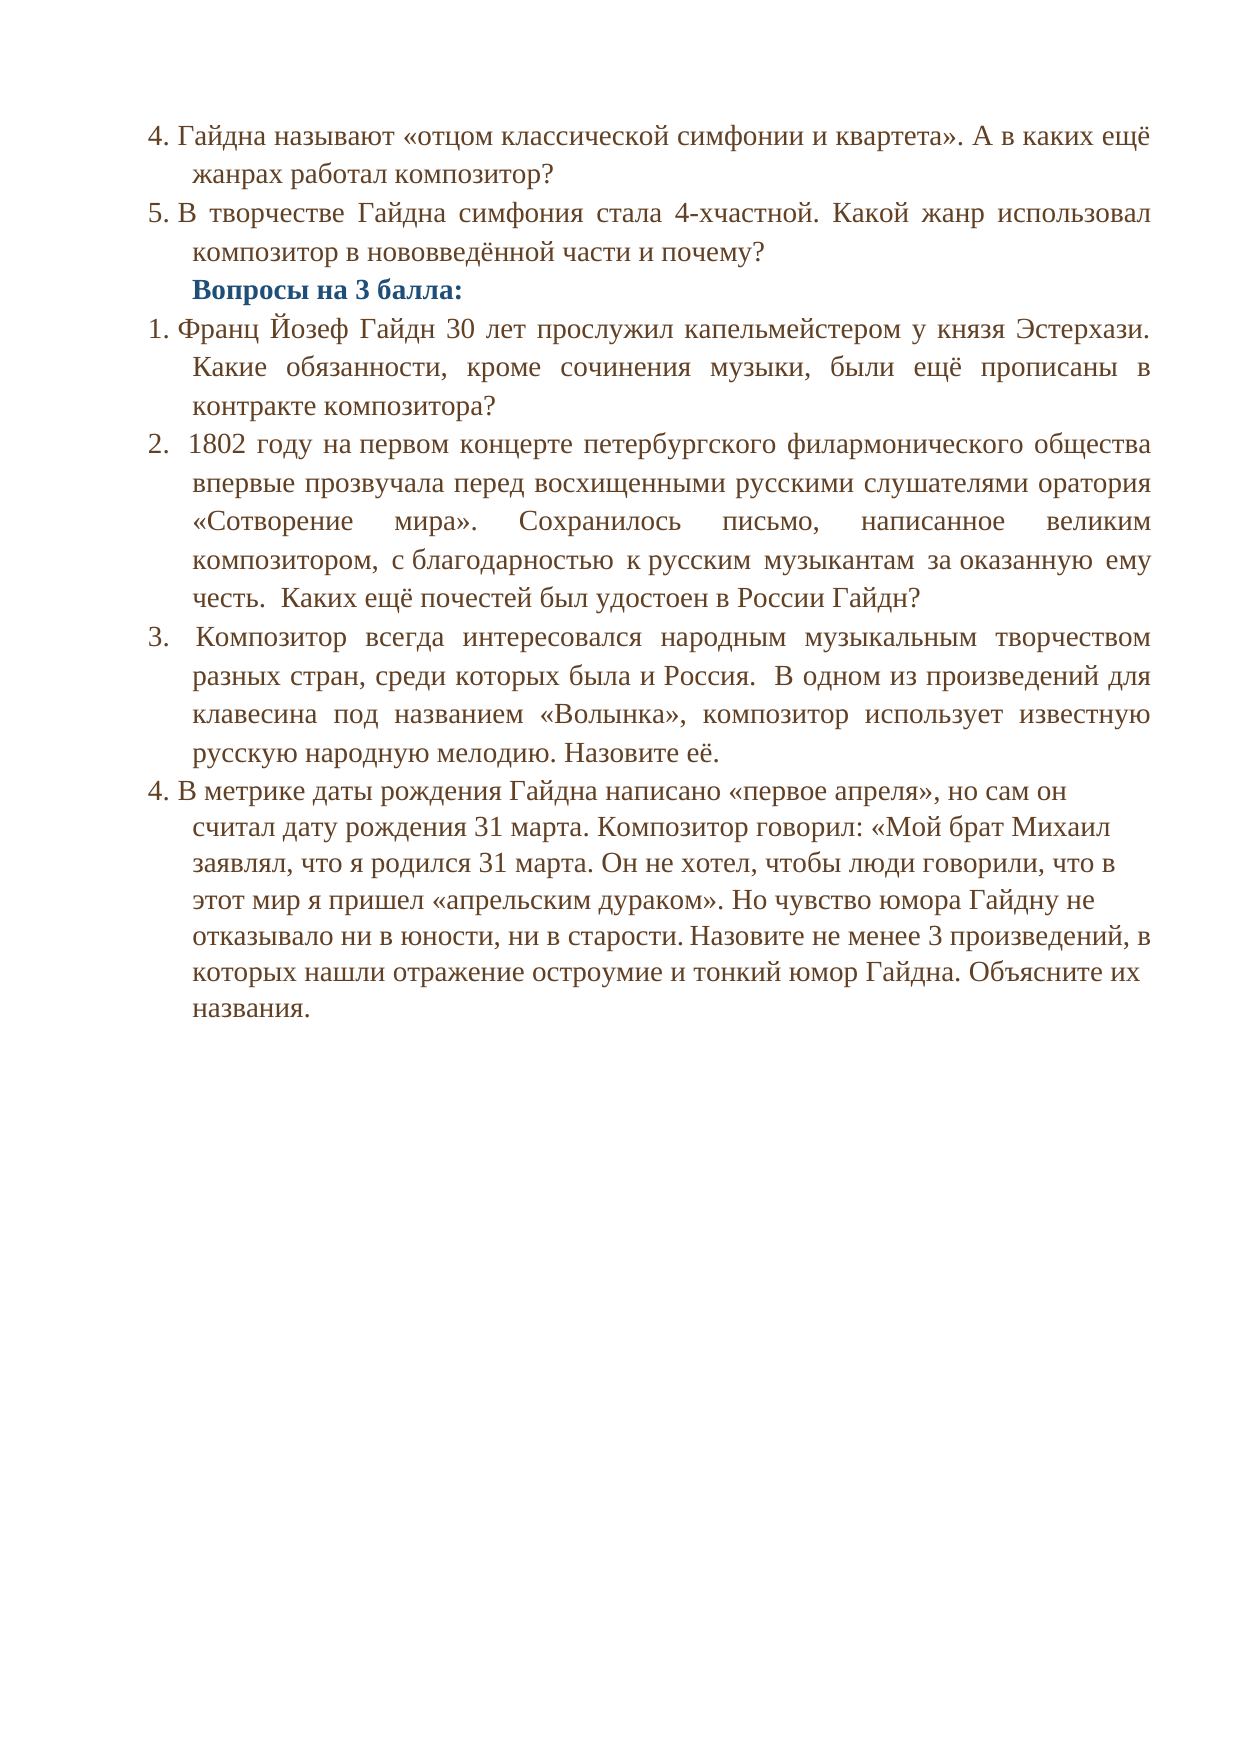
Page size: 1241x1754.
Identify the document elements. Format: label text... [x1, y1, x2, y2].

list В метрике даты рождения Гайдна написано «первое апреля», но сам он считал дату рождения 31 марта. Композитор говорил: «Мой брат Михаил заявлял, что я родился 31 марта. Он не хотел, чтобы люди говорили, что в этот мир я пришел «апрельским дураком». Но чувство юмора Гайдну не отказывало ни в юности, ни в старости. Назовите не менее 3 произведений, в которых нашли отражение остроумие и тонкий юмор Гайдна. Объясните их названия. [148, 773, 1152, 1024]
text Вопросы на 3 балла: [177, 272, 1152, 306]
list Композитор всегда интересовался народным музыкальным творчеством разных стран, среди которых была и Россия. В одном из произведений для клавесина под названием «Волынка», композитор использует известную русскую народную мелодию. Назовите её. [148, 619, 1152, 768]
list В творчестве Гайдна симфония стала 4-хчастной. Какой жанр использовал композитор в нововведённой части и почему? [148, 195, 1152, 267]
list 1802 году на первом концерте петербургского филармонического общества впервые прозвучала перед восхищенными русскими слушателями оратория «Сотворение мира». Сохранилось письмо, написанное великим композитором, с благодарностью к русским музыкантам за оказанную ему честь. Каких ещё почестей был удостоен в России Гайдн? [148, 426, 1152, 614]
list Гайдна называют «отцом классической симфонии и квартета». А в каких ещё жанрах работал композитор? [148, 118, 1152, 190]
list Франц Йозеф Гайдн 30 лет прослужил капельмейстером у князя Эстерхази. Какие обязанности, кроме сочинения музыки, были ещё прописаны в контракте композитора? [148, 311, 1152, 421]
